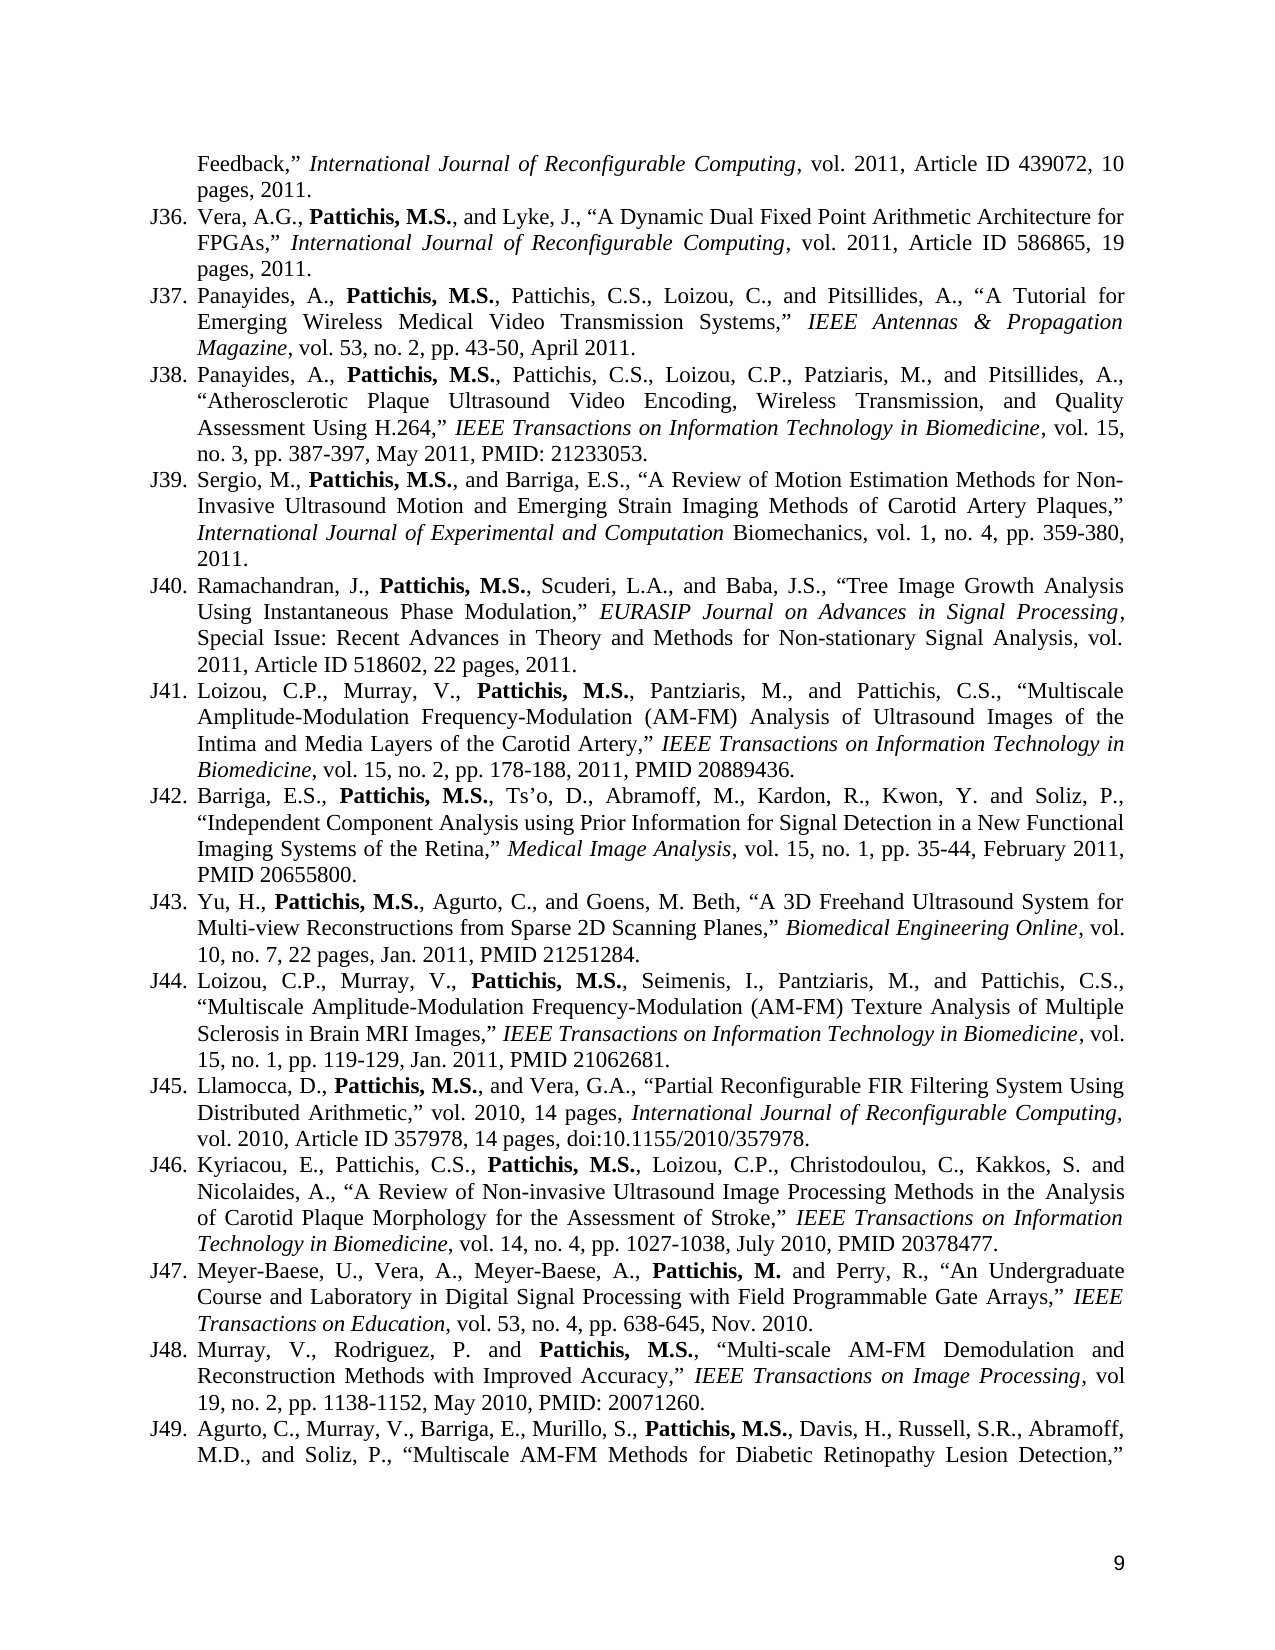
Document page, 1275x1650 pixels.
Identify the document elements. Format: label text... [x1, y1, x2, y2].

list Panayides, A., Pattichis, M.S., Pattichis, C.S., Loizou, C.P., Patziaris, M., and Pitsillides, A., “Atherosclerotic Plaque Ultrasound Video Encoding, Wireless Transmission, and Quality Assessment Using H.264,” IEEE Transactions on Information Technology in Biomedicine, vol. 15, no. 3, pp. 387-397, May 2011, PMID: 21233053. [150, 361, 1125, 466]
list Murray, V., Rodriguez, P. and Pattichis, M.S., “Multi-scale AM-FM Demodulation and Reconstruction Methods with Improved Accuracy,” IEEE Transactions on Image Processing, vol 19, no. 2, pp. 1138-1152, May 2010, PMID: 20071260. [150, 1336, 1125, 1415]
list Ramachandran, J., Pattichis, M.S., Scuderi, L.A., and Baba, J.S., “Tree Image Growth Analysis Using Instantaneous Phase Modulation,” EURASIP Journal on Advances in Signal Processing, Special Issue: Recent Advances in Theory and Methods for Non-stationary Signal Analysis, vol. 2011, Article ID 518602, 22 pages, 2011. [150, 572, 1125, 677]
list Panayides, A., Pattichis, M.S., Pattichis, C.S., Loizou, C., and Pitsillides, A., “A Tutorial for Emerging Wireless Medical Video Transmission Systems,” IEEE Antennas & Propagation Magazine, vol. 53, no. 2, pp. 43-50, April 2011. [150, 282, 1125, 361]
list Llamocca, D., Pattichis, M.S., and Vera, G.A., “Partial Reconfigurable FIR Filtering System Using Distributed Arithmetic,” vol. 2010, 14 pages, International Journal of Reconfigurable Computing, vol. 2010, Article ID 357978, 14 pages, doi:10.1155/2010/357978. [150, 1072, 1125, 1151]
list Loizou, C.P., Murray, V., Pattichis, M.S., Seimenis, I., Pantziaris, M., and Pattichis, C.S., “Multiscale Amplitude-Modulation Frequency-Modulation (AM-FM) Texture Analysis of Multiple Sclerosis in Brain MRI Images,” IEEE Transactions on Information Technology in Biomedicine, vol. 15, no. 1, pp. 119-129, Jan. 2011, PMID 21062681. [150, 967, 1125, 1072]
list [150, 1415, 1125, 1468]
list Meyer-Baese, U., Vera, A., Meyer-Baese, A., Pattichis, M. and Perry, R., “An Undergraduate Course and Laboratory in Digital Signal Processing with Field Programmable Gate Arrays,” IEEE Transactions on Education, vol. 53, no. 4, pp. 638-645, Nov. 2010. [150, 1257, 1125, 1336]
list Vera, A.G., Pattichis, M.S., and Lyke, J., “A Dynamic Dual Fixed Point Arithmetic Architecture for FPGAs,” International Journal of Reconfigurable Computing, vol. 2011, Article ID 586865, 19 pages, 2011. [150, 203, 1125, 282]
list Yu, H., Pattichis, M.S., Agurto, C., and Goens, M. Beth, “A 3D Freehand Ultrasound System for Multi-view Reconstructions from Sparse 2D Scanning Planes,” Biomedical Engineering Online, vol. 10, no. 7, 22 pages, Jan. 2011, PMID 21251284. [150, 888, 1125, 967]
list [150, 150, 1125, 203]
list Kyriacou, E., Pattichis, C.S., Pattichis, M.S., Loizou, C.P., Christodoulou, C., Kakkos, S. and Nicolaides, A., “A Review of Non-invasive Ultrasound Image Processing Methods in the Analysis of Carotid Plaque Morphology for the Assessment of Stroke,” IEEE Transactions on Information Technology in Biomedicine, vol. 14, no. 4, pp. 1027-1038, July 2010, PMID 20378477. [150, 1151, 1125, 1257]
list Barriga, E.S., Pattichis, M.S., Ts’o, D., Abramoff, M., Kardon, R., Kwon, Y. and Soliz, P., “Independent Component Analysis using Prior Information for Signal Detection in a New Functional Imaging Systems of the Retina,” Medical Image Analysis, vol. 15, no. 1, pp. 35-44, February 2011, PMID 20655800. [150, 782, 1125, 888]
list Sergio, M., Pattichis, M.S., and Barriga, E.S., “A Review of Motion Estimation Methods for Non-Invasive Ultrasound Motion and Emerging Strain Imaging Methods of Carotid Artery Plaques,” International Journal of Experimental and Computation Biomechanics, vol. 1, no. 4, pp. 359-380, 2011. [150, 466, 1125, 572]
list Loizou, C.P., Murray, V., Pattichis, M.S., Pantziaris, M., and Pattichis, C.S., “Multiscale Amplitude-Modulation Frequency-Modulation (AM-FM) Analysis of Ultrasound Images of the Intima and Media Layers of the Carotid Artery,” IEEE Transactions on Information Technology in Biomedicine, vol. 15, no. 2, pp. 178-188, 2011, PMID 20889436. [150, 677, 1125, 782]
